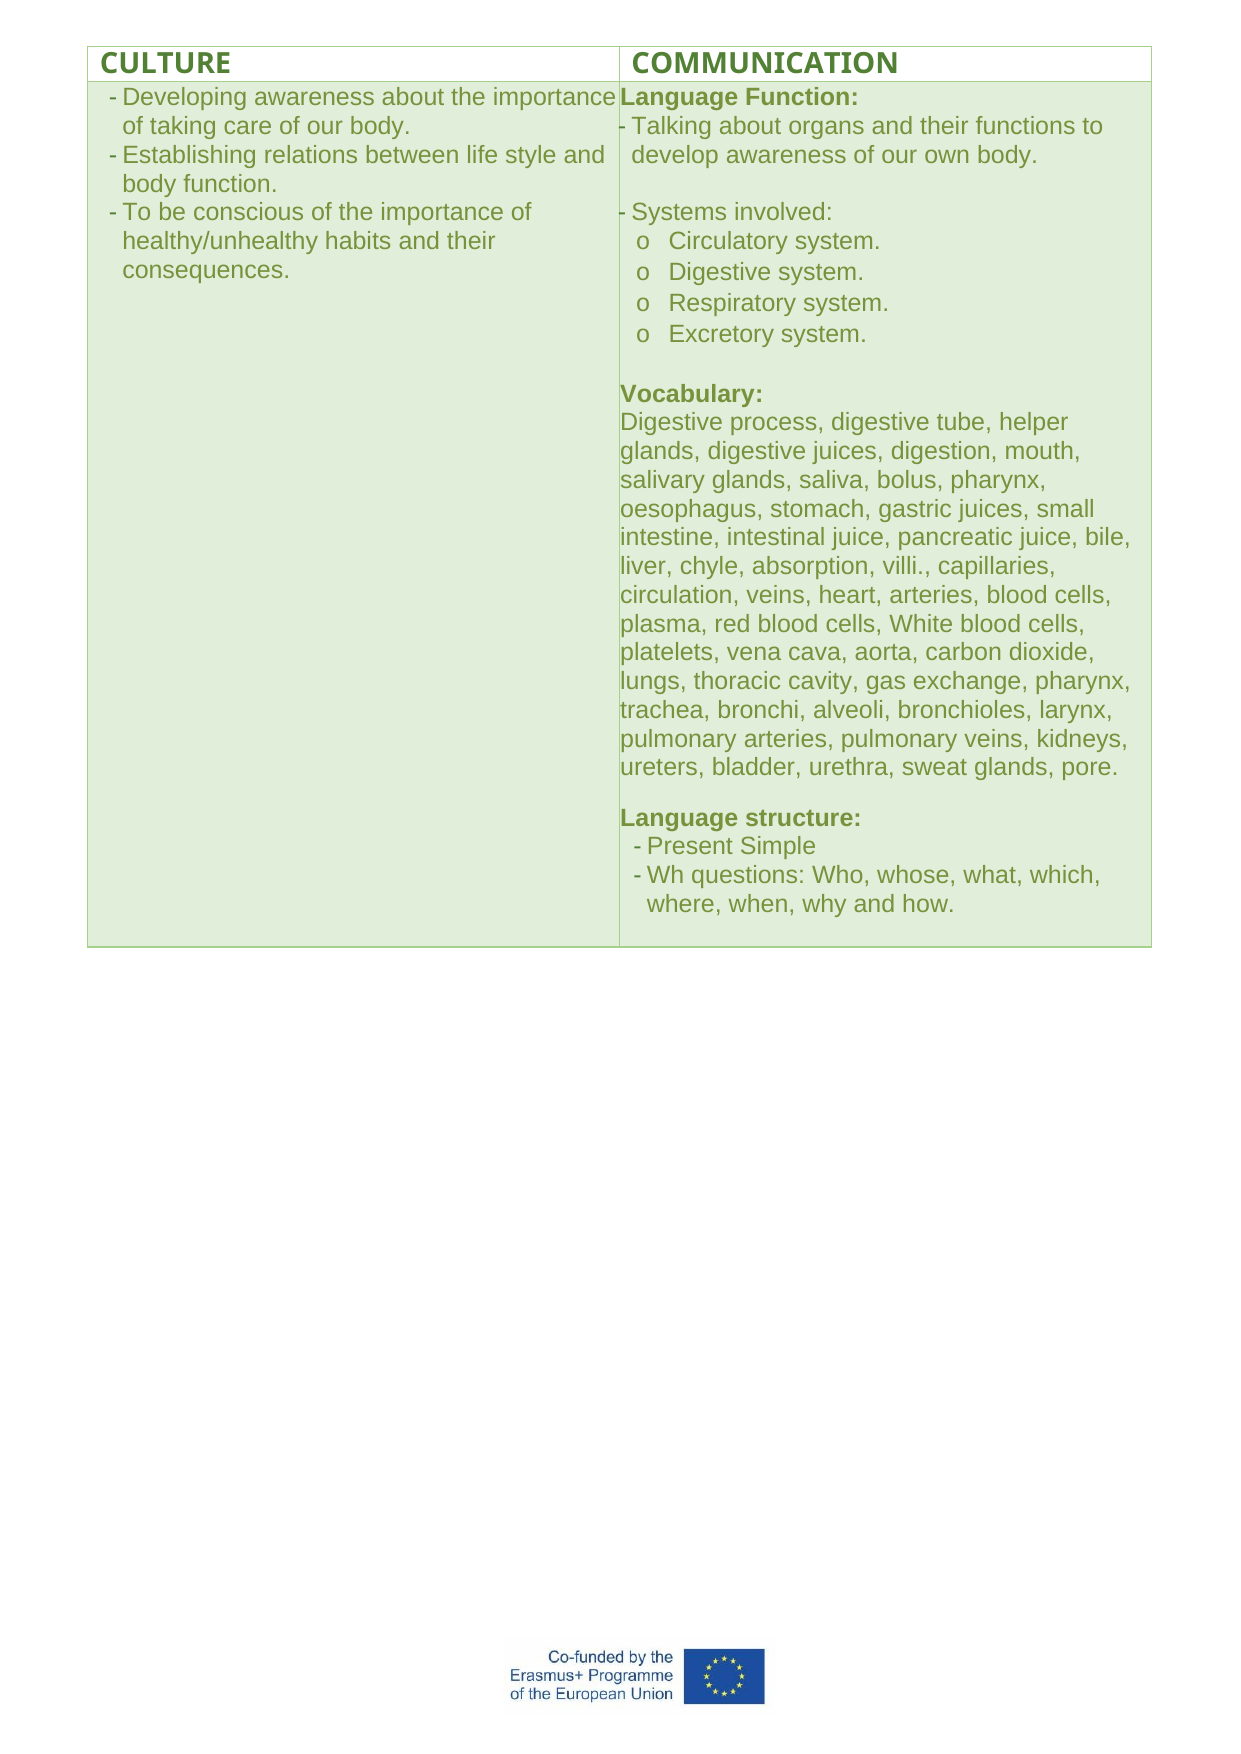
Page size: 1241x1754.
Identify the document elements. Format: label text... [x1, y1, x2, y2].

table_cell Language Function: Talking about organs and their functions to develop awareness of our own body. Systems involved: Circulatory system. Digestive system. Respiratory system. Excretory system. Vocabulary: Digestive process, digestive tube, helper glands, digestive juices, digestion, mouth, salivary glands, saliva, bolus, pharynx, oesophagus, stomach, gastric juices, small intestine, intestinal juice, pancreatic juice, bile, liver, chyle, absorption, villi., capillaries, circulation, veins, heart, arteries, blood cells, plasma, red blood cells, White blood cells, platelets, vena cava, aorta, carbon dioxide, lungs, thoracic cavity, gas exchange, pharynx, trachea, bronchi, alveoli, bronchioles, larynx, pulmonary arteries, pulmonary veins, kidneys, ureters, bladder, urethra, sweat glands, pore. Language structure: Present Simple Wh questions: Who, whose, what, which, where, when, why and how. [620, 82, 1151, 946]
table_cell CULTURE [88, 47, 619, 81]
table_cell Developing awareness about the importance of taking care of our body. Establishing relations between life style and body function. To be conscious of the importance of healthy/unhealthy habits and their consequences. [88, 82, 619, 946]
table_cell COMMUNICATION [620, 47, 1151, 81]
picture [503, 1635, 777, 1717]
